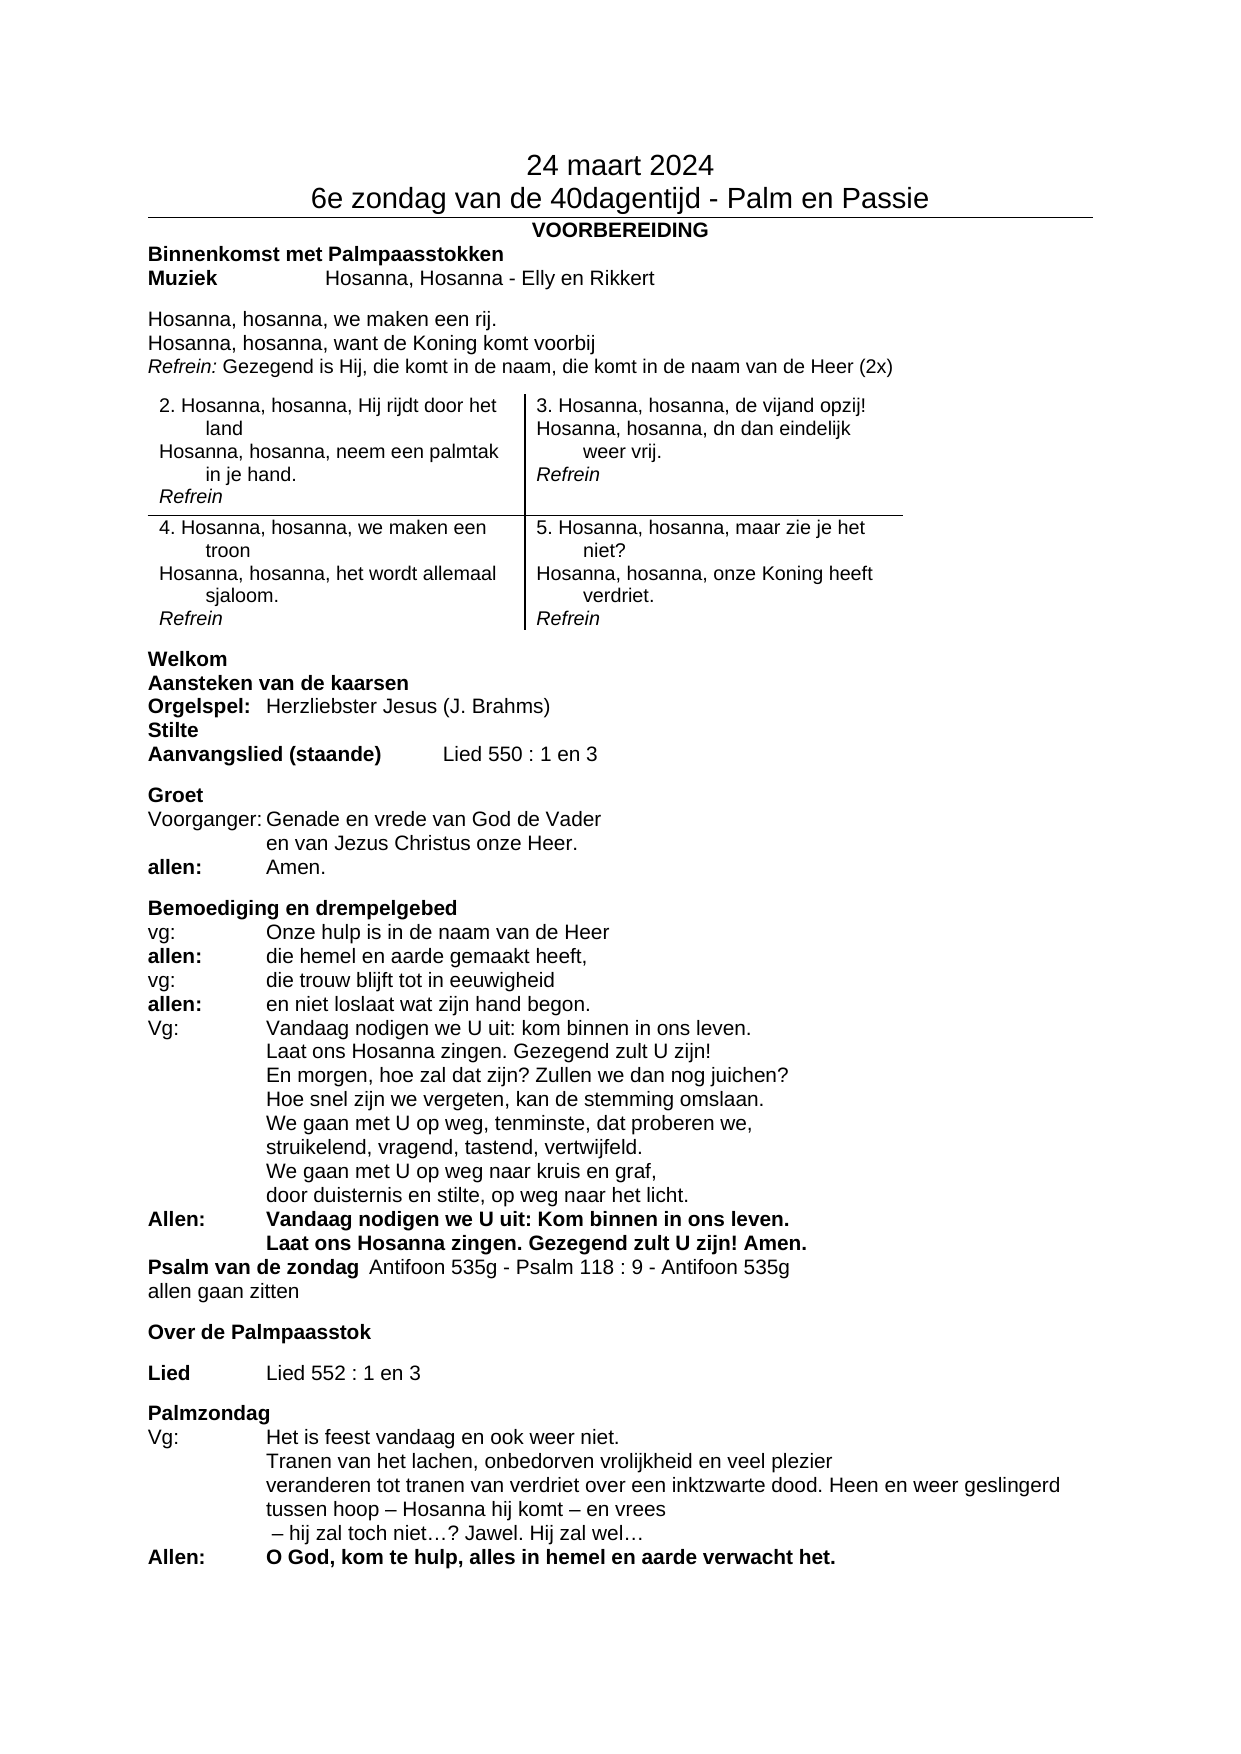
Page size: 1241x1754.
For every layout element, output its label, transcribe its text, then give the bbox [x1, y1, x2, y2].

text Groet [148, 783, 1093, 807]
text allen: en niet loslaat wat zijn hand begon. [148, 991, 1093, 1015]
table_header 3. Hosanna, hosanna, de vijand opzij! Hosanna, hosanna, dn dan eindelijk weer vrij. Refrein [526, 394, 902, 515]
text Hoe snel zijn we vergeten, kan de stemming omslaan. [266, 1087, 1093, 1111]
text – hij zal toch niet…? Jawel. Hij zal wel… [266, 1521, 1093, 1545]
text Allen: O God, kom te hulp, alles in hemel en aarde verwacht het. [148, 1545, 1093, 1569]
text Refrein: Gezegend is Hij, die komt in de naam, die komt in de naam van de Heer (2x) [148, 355, 1093, 378]
text Tranen van het lachen, onbedorven vrolijkheid en veel plezier [266, 1449, 1093, 1473]
text Lied Lied 552 : 1 en 3 [148, 1360, 1093, 1384]
text Allen: Vandaag nodigen we U uit: Kom binnen in ons leven. [148, 1207, 1093, 1231]
text allen gaan zitten [148, 1279, 1093, 1303]
table_cell 5. Hosanna, hosanna, maar zie je het niet? Hosanna, hosanna, onze Koning heeft verdriet. Refrein [526, 516, 902, 630]
text allen: Amen. [148, 855, 1093, 879]
text struikelend, vragend, tastend, vertwijfeld. [266, 1135, 1093, 1159]
text Palmzondag [148, 1401, 1093, 1425]
text 24 maart 2024 [148, 148, 1093, 181]
text allen: die hemel en aarde gemaakt heeft, [148, 943, 1093, 967]
text Aansteken van de kaarsen [148, 670, 1093, 694]
text Hosanna, hosanna, want de Koning komt voorbij [148, 331, 1093, 355]
text Stilte [148, 718, 1093, 742]
text Vg: Het is feest vandaag en ook weer niet. [148, 1425, 1093, 1449]
table_cell 4. Hosanna, hosanna, we maken een troon Hosanna, hosanna, het wordt allemaal sjaloom. Refrein [148, 516, 524, 630]
text We gaan met U op weg, tenminste, dat proberen we, [266, 1111, 1093, 1135]
text Welkom [148, 646, 1093, 670]
text Hosanna, hosanna, we maken een rij. [148, 307, 1093, 331]
text En morgen, hoe zal dat zijn? Zullen we dan nog juichen? [266, 1063, 1093, 1087]
text Binnenkomst met Palmpaasstokken [148, 242, 1093, 266]
text Aanvangslied (staande) Lied 550 : 1 en 3 [148, 742, 1093, 766]
text Laat ons Hosanna zingen. Gezegend zult U zijn! Amen. [148, 1231, 1093, 1255]
text door duisternis en stilte, op weg naar het licht. [148, 1183, 1093, 1207]
text vg: die trouw blijft tot in eeuwigheid [148, 967, 1093, 991]
text Laat ons Hosanna zingen. Gezegend zult U zijn! [266, 1039, 1093, 1063]
text We gaan met U op weg naar kruis en graf, [266, 1159, 1093, 1183]
text Muziek Hosanna, Hosanna - Elly en Rikkert [148, 266, 1093, 290]
text vg: Onze hulp is in de naam van de Heer [148, 919, 1093, 943]
text en van Jezus Christus onze Heer. [148, 831, 1093, 855]
text Voorganger: Genade en vrede van God de Vader [148, 807, 1093, 831]
text Orgelspel: Herzliebster Jesus (J. Brahms) [148, 694, 1093, 718]
text Psalm van de zondag Antifoon 535g - Psalm 118 : 9 - Antifoon 535g [148, 1255, 1093, 1279]
text Over de Palmpaasstok [148, 1320, 1093, 1344]
table_header 2. Hosanna, hosanna, Hij rijdt door het land Hosanna, hosanna, neem een palmtak in je hand. Refrein [148, 394, 524, 515]
text Bemoediging en drempelgebed [148, 896, 1093, 919]
text 6e zondag van de 40dagentijd - Palm en Passie [148, 181, 1093, 217]
text Vg: Vandaag nodigen we U uit: kom binnen in ons leven. [148, 1015, 1093, 1039]
text VOORBEREIDING [148, 218, 1093, 242]
text veranderen tot tranen van verdriet over een inktzwarte dood. Heen en weer geslingerd tussen hoop – Hosanna hij komt – en vrees [266, 1473, 1093, 1521]
